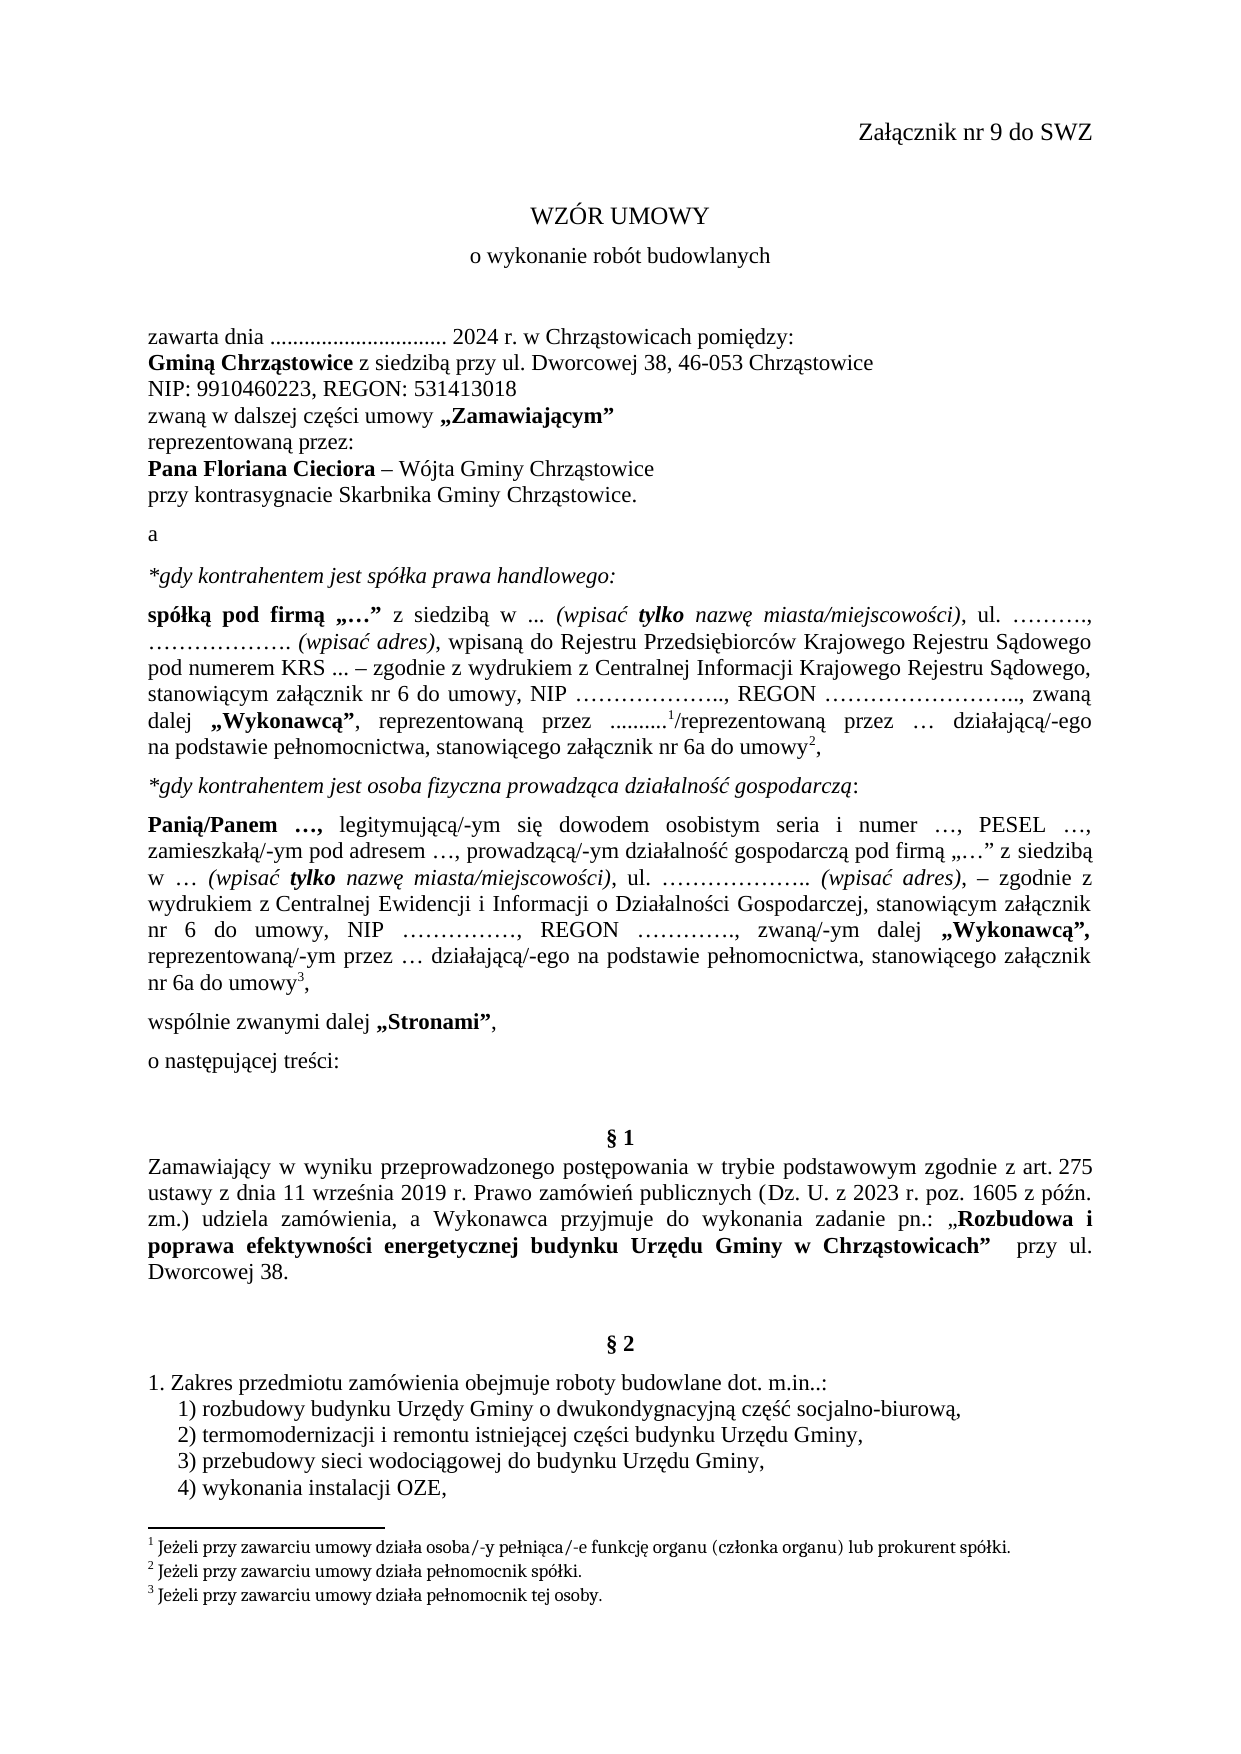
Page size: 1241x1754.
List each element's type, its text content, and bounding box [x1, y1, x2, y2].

text 2) termomodernizacji i remontu istniejącej części budynku Urzędu Gminy, [148, 1421, 1093, 1448]
text wspólnie zwanymi dalej „Stronami”, [148, 1008, 1093, 1034]
text § 2 [148, 1330, 1093, 1356]
text *gdy kontrahentem jest osoba fizyczna prowadząca działalność gospodarczą: [148, 772, 1093, 798]
text Załącznik nr 9 do SWZ [148, 117, 1093, 145]
text przy kontrasygnacie Skarbnika Gminy Chrząstowice. [148, 481, 1093, 507]
text Gminą Chrząstowice z siedzibą przy ul. Dworcowej 38, 46-053 Chrząstowice [148, 349, 1093, 376]
text WZÓR UMOWY [148, 201, 1093, 230]
text *gdy kontrahentem jest spółka prawa handlowego: [148, 562, 1093, 589]
text 1) rozbudowy budynku Urzędy Gminy o dwukondygnacyjną część socjalno-biurową, [148, 1395, 1093, 1421]
text o wykonanie robót budowlanych [148, 242, 1093, 269]
text o następującej treści: [148, 1047, 1093, 1073]
text Pana Floriana Cieciora – Wójta Gminy Chrząstowice [148, 454, 1093, 481]
text a [148, 520, 1093, 546]
text 1. Zakres przedmiotu zamówienia obejmuje roboty budowlane dot. m.in..: [148, 1368, 1093, 1395]
text spółką pod firmą „…” z siedzibą w ... (wpisać tylko nazwę miasta/miejscowości), ul. ………., ………………. (wpisać adres), wpisaną do Rejestru Przedsiębiorców Krajowego Rejestru Sądowego pod numerem KRS ... – zgodnie z wydrukiem z Centralnej Informacji Krajowego Rejestru Sądowego, stanowiącym załącznik nr 6 do umowy, NIP ……………….., REGON …………………….., zwaną dalej „Wykonawcą”, reprezentowaną przez ........../reprezentowaną przez … działającą/-ego na podstawie pełnomocnictwa, stanowiącego załącznik nr 6a do umowy, [148, 601, 1093, 759]
text reprezentowaną przez: [148, 428, 1093, 454]
text Zamawiający w wyniku przeprowadzonego postępowania w trybie podstawowym zgodnie z art. 275 ustawy z dnia 11 września 2019 r. Prawo zamówień publicznych (Dz. U. z 2023 r. poz. 1605 z późn. zm.) udziela zamówienia, a Wykonawca przyjmuje do wykonania zadanie pn.: „Rozbudowa i poprawa efektywności energetycznej budynku Urzędu Gminy w Chrząstowicach” przy ul. Dworcowej 38. [148, 1153, 1093, 1284]
text Panią/Panem …, legitymującą/-ym się dowodem osobistym seria i numer …, PESEL …, zamieszkałą/-ym pod adresem …, prowadzącą/-ym działalność gospodarczą pod firmą „…” z siedzibą w … (wpisać tylko nazwę miasta/miejscowości), ul. ……………….. (wpisać adres), – zgodnie z wydrukiem z Centralnej Ewidencji i Informacji o Działalności Gospodarczej, stanowiącym załącznik nr 6 do umowy, NIP ……………, REGON …………., zwaną/-ym dalej „Wykonawcą”, reprezentowaną/-ym przez … działającą/-ego na podstawie pełnomocnictwa, stanowiącego załącznik nr 6a do umowy, [148, 811, 1093, 995]
text 3) przebudowy sieci wodociągowej do budynku Urzędu Gminy, [148, 1448, 1093, 1474]
text § 1 [148, 1124, 1093, 1151]
text NIP: 9910460223, REGON: 531413018 [148, 376, 1093, 402]
text zwaną w dalszej części umowy „Zamawiającym” [148, 402, 1093, 428]
text zawarta dnia ............................... 2024 r. w Chrząstowicach pomiędzy: [148, 320, 1093, 349]
text 4) wykonania instalacji OZE, [148, 1474, 1093, 1500]
